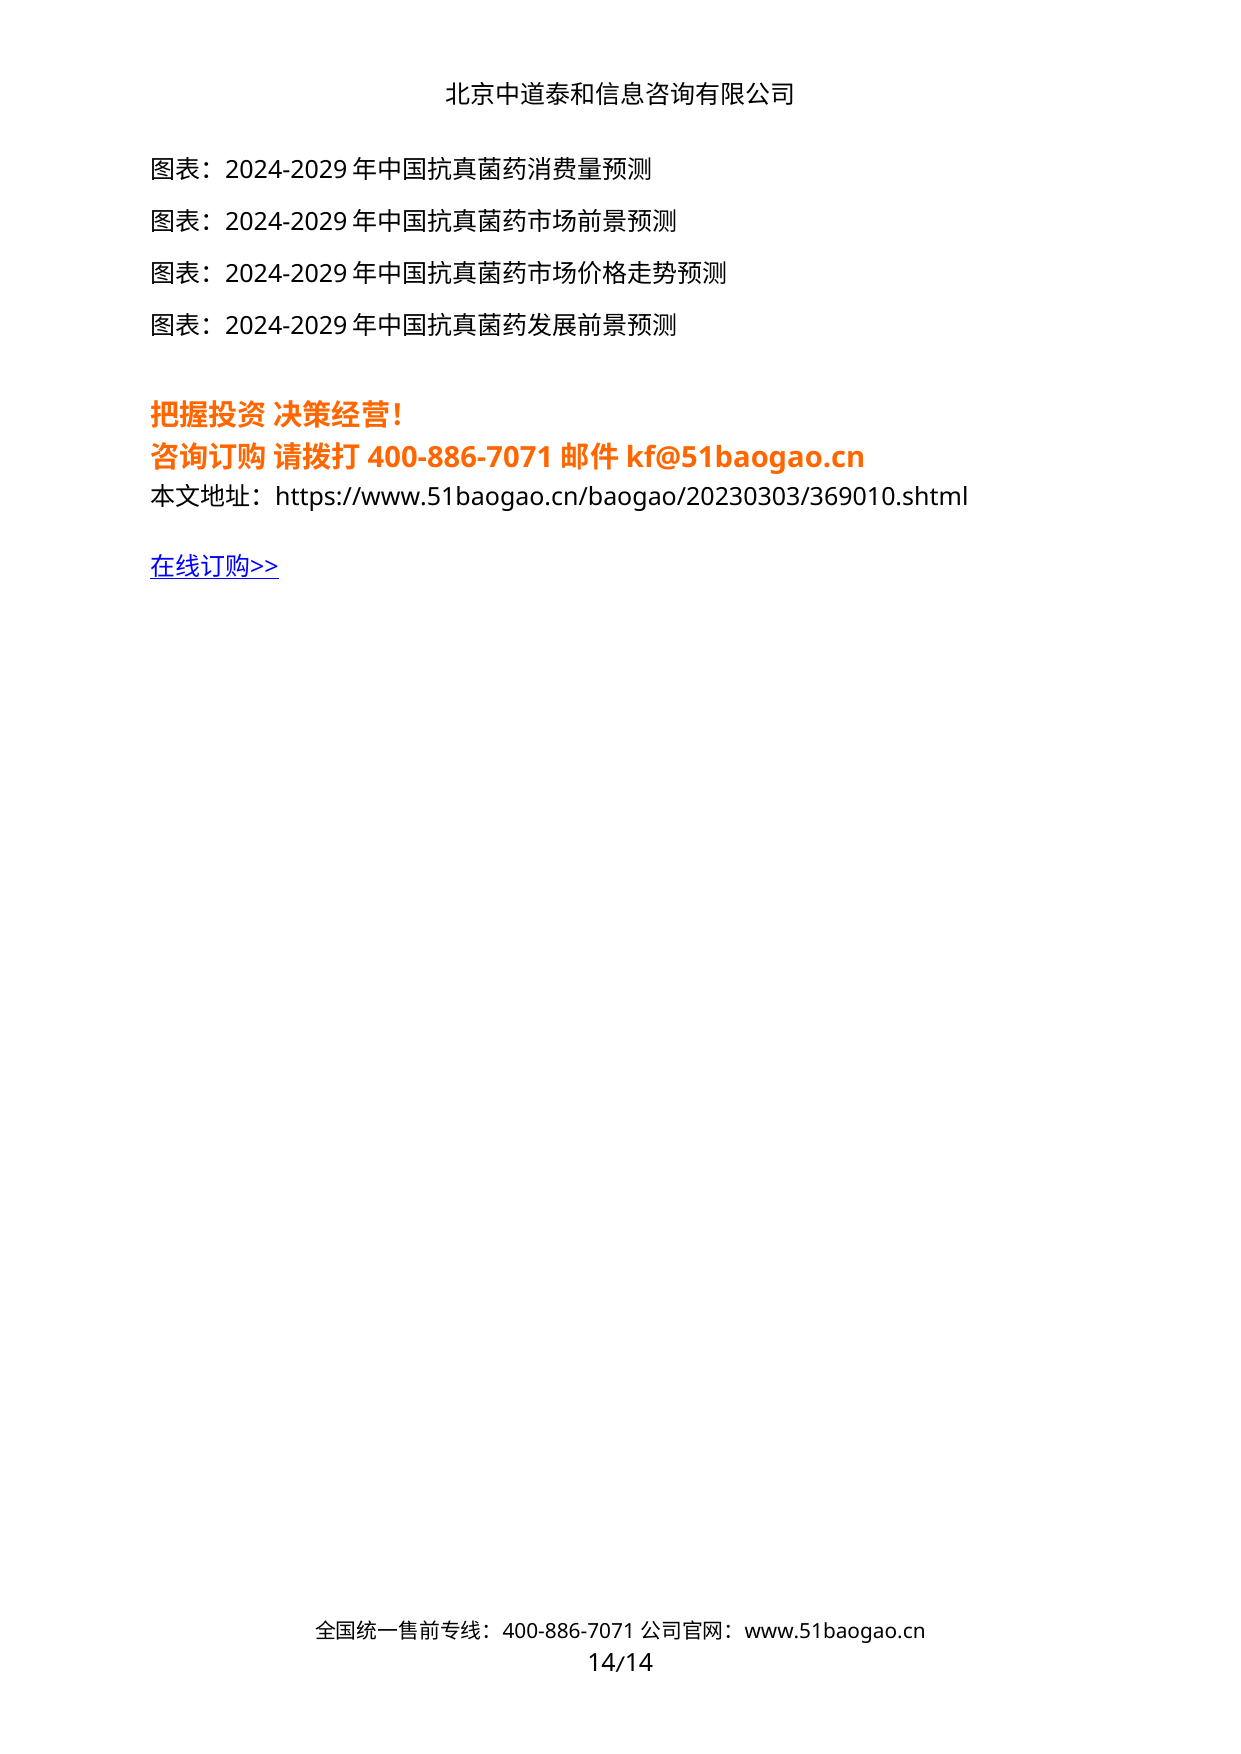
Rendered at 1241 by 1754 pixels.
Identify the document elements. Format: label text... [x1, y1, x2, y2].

text 把握投资 决策经营！咨询订购 请拨打 400-886-7071 邮件 kf@51baogao.cn本文地址：https://www.51baogao.cn/baogao/20230303/369010.shtml [150, 357, 1090, 512]
text 在线订购>> [150, 512, 1090, 583]
text 图表：2024-2029年中国抗真菌药市场价格走势预测 [150, 254, 1090, 290]
text 图表：2024-2029年中国抗真菌药消费量预测 [150, 150, 1090, 186]
text 图表：2024-2029年中国抗真菌药市场前景预测 [150, 202, 1090, 238]
text 图表：2024-2029年中国抗真菌药发展前景预测 [150, 306, 1090, 342]
